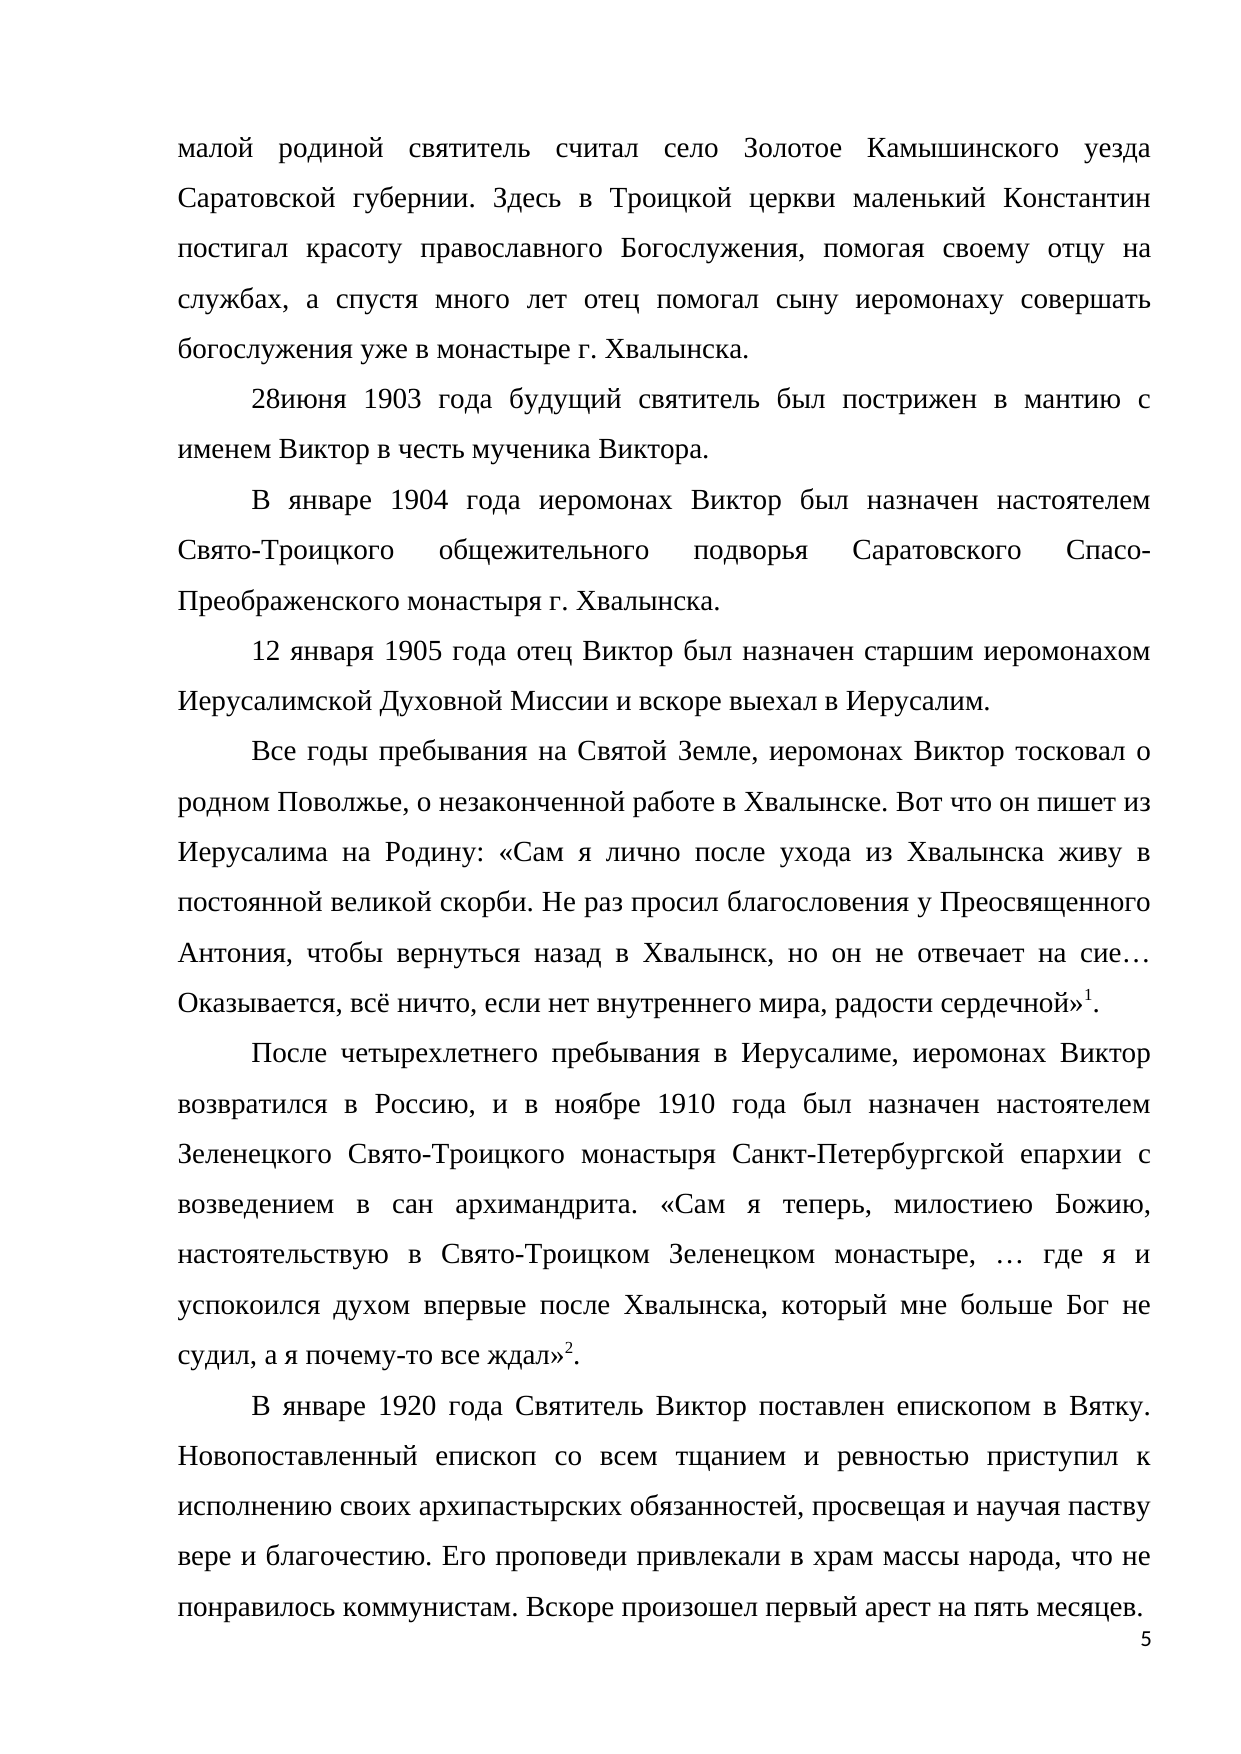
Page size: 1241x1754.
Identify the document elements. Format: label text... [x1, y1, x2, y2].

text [177, 130, 1152, 364]
text 28июня 1903 года будущий святитель был пострижен в мантию с именем Виктор в честь мученика Виктора. [177, 381, 1152, 465]
text После четырехлетнего пребывания в Иерусалиме, иеромонах Виктор возвратился в Россию, и в ноябре 1910 года был назначен настоятелем Зеленецкого Свято-Троицкого монастыря Санкт-Петербургской епархии с возведением в сан архимандрита. «Сам я теперь, милостиею Божию, настоятельствую в Свято-Троицком Зеленецком монастыре, … где я и успокоился духом впервые после Хвалынска, который мне больше Бог не судил, а я почему-то все ждал»2. [177, 1035, 1152, 1371]
text Все годы пребывания на Святой Земле, иеромонах Виктор тосковал о родном Поволжье, о незаконченной работе в Хвалынске. Вот что он пишет из Иерусалима на Родину: «Сам я лично после ухода из Хвалынска живу в постоянной великой скорби. Не раз просил благословения у Преосвященного Антония, чтобы вернуться назад в Хвалынск, но он не отвечает на сие… Оказывается, всё ничто, если нет внутреннего мира, радости сердечной»1. [177, 733, 1152, 1019]
text В январе 1904 года иеромонах Виктор был назначен настоятелем Свято-Троицкого общежительного подворья Саратовского Спасо-Преображенского монастыря г. Хвалынска. [177, 482, 1152, 616]
text В январе 1920 года Святитель Виктор поставлен епископом в Вятку. Новопоставленный епископ со всем тщанием и ревностью приступил к исполнению своих архипастырских обязанностей, просвещая и научая паству вере и благочестию. Его проповеди привлекали в храм массы народа, что не понравилось коммунистам. Вскоре произошел первый арест на пять месяцев. [177, 1388, 1152, 1622]
text 12 января 1905 года отец Виктор был назначен старшим иеромонахом Иерусалимской Духовной Миссии и вскоре выехал в Иерусалим. [177, 633, 1152, 717]
